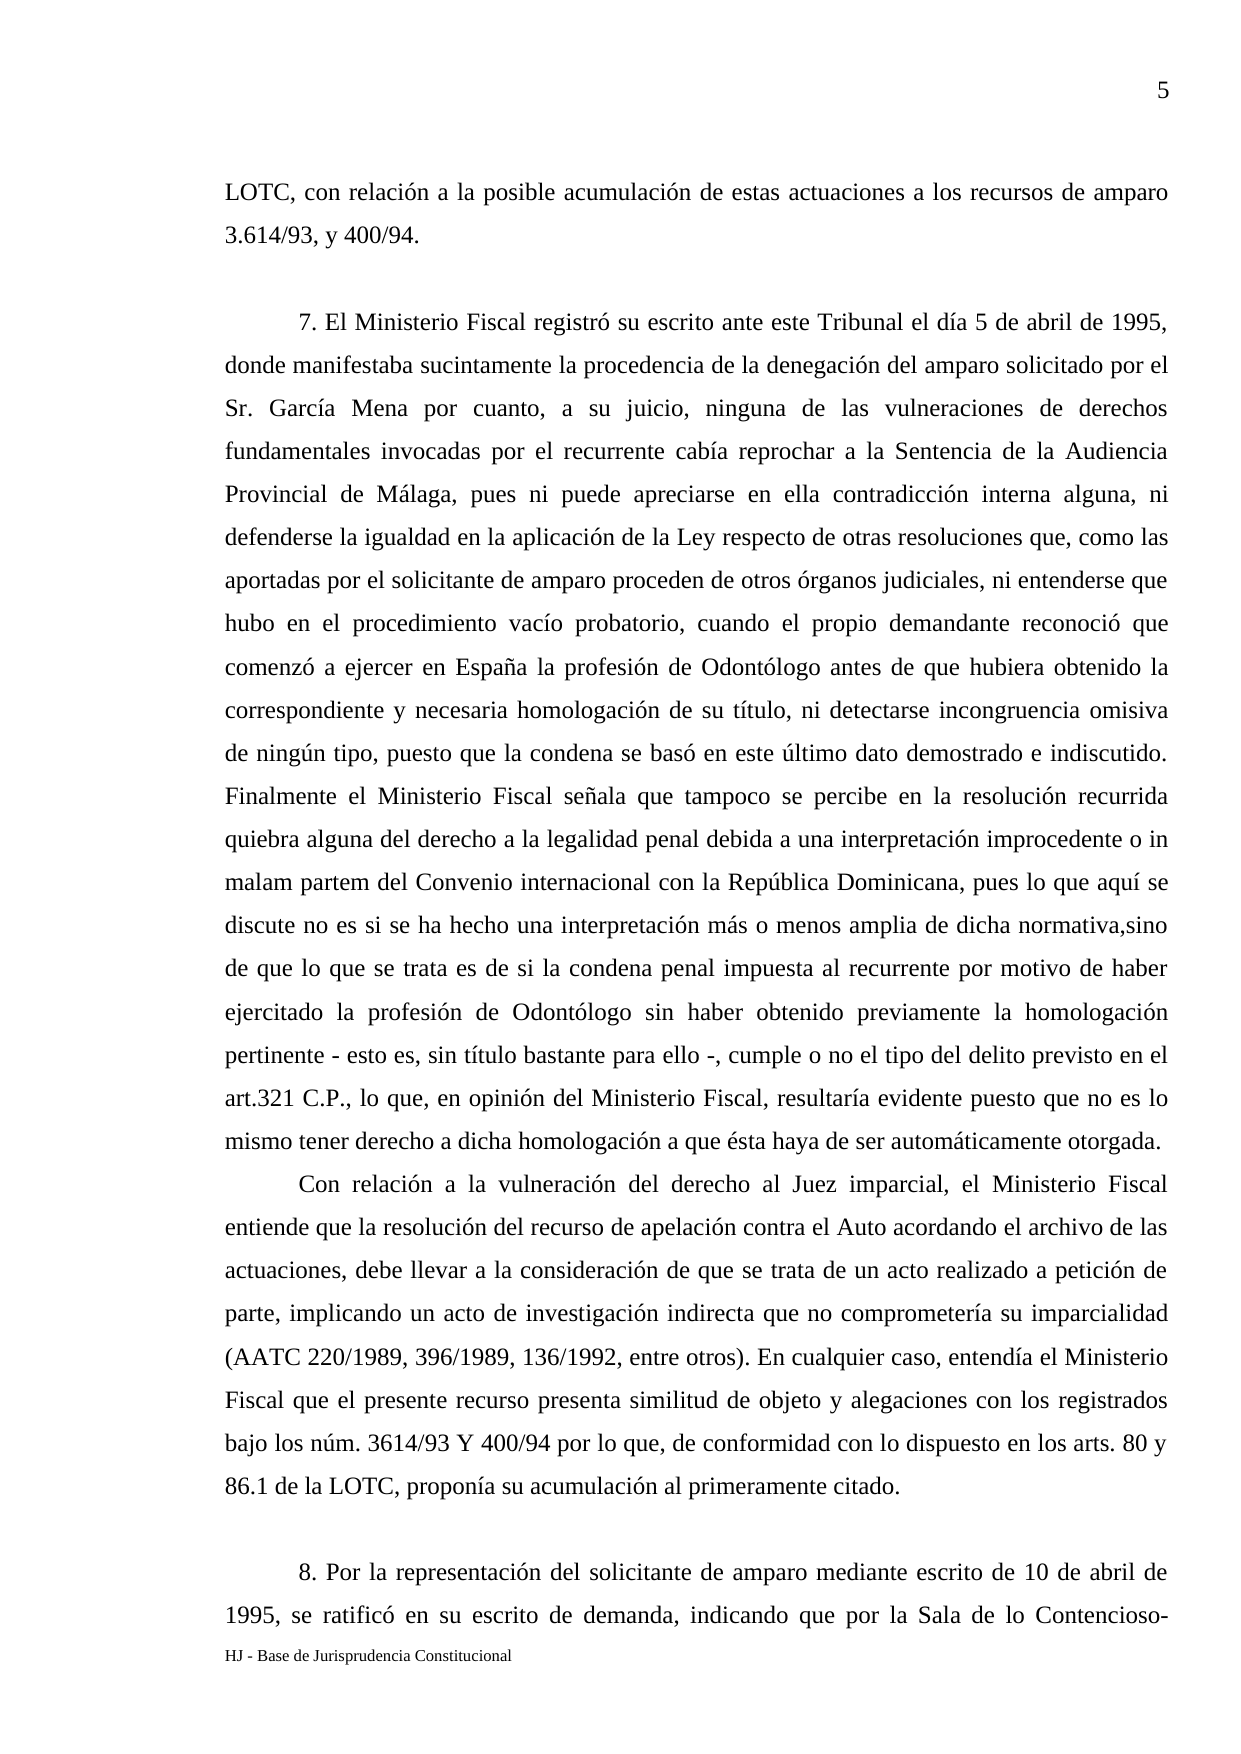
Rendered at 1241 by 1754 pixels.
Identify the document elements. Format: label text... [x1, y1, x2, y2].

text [224, 1557, 1169, 1629]
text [224, 177, 1169, 249]
text Con relación a la vulneración del derecho al Juez imparcial, el Ministerio Fiscal entiende que la resolución del recurso de apelación contra el Auto acordando el archivo de las actuaciones, debe llevar a la consideración de que se trata de un acto realizado a petición de parte, implicando un acto de investigación indirecta que no comprometería su imparcialidad (AATC 220/1989, 396/1989, 136/1992, entre otros). En cualquier caso, entendía el Ministerio Fiscal que el presente recurso presenta similitud de objeto y alegaciones con los registrados bajo los núm. 3614/93 Y 400/94 por lo que, de conformidad con lo dispuesto en los arts. 80 y 86.1 de la LOTC, proponía su acumulación al primeramente citado. [224, 1169, 1169, 1500]
text 7. El Ministerio Fiscal registró su escrito ante este Tribunal el día 5 de abril de 1995, donde manifestaba sucintamente la procedencia de la denegación del amparo solicitado por el Sr. García Mena por cuanto, a su juicio, ninguna de las vulneraciones de derechos fundamentales invocadas por el recurrente cabía reprochar a la Sentencia de la Audiencia Provincial de Málaga, pues ni puede apreciarse en ella contradicción interna alguna, ni defenderse la igualdad en la aplicación de la Ley respecto de otras resoluciones que, como las aportadas por el solicitante de amparo proceden de otros órganos judiciales, ni entenderse que hubo en el procedimiento vacío probatorio, cuando el propio demandante reconoció que comenzó a ejercer en España la profesión de Odontólogo antes de que hubiera obtenido la correspondiente y necesaria homologación de su título, ni detectarse incongruencia omisiva de ningún tipo, puesto que la condena se basó en este último dato demostrado e indiscutido. Finalmente el Ministerio Fiscal señala que tampoco se percibe en la resolución recurrida quiebra alguna del derecho a la legalidad penal debida a una interpretación improcedente o in malam partem del Convenio internacional con la República Dominicana, pues lo que aquí se discute no es si se ha hecho una interpretación más o menos amplia de dicha normativa,sino de que lo que se trata es de si la condena penal impuesta al recurrente por motivo de haber ejercitado la profesión de Odontólogo sin haber obtenido previamente la homologación pertinente - esto es, sin título bastante para ello -, cumple o no el tipo del delito previsto en el art.321 C.P., lo que, en opinión del Ministerio Fiscal, resultaría evidente puesto que no es lo mismo tener derecho a dicha homologación a que ésta haya de ser automáticamente otorgada. [224, 307, 1169, 1155]
